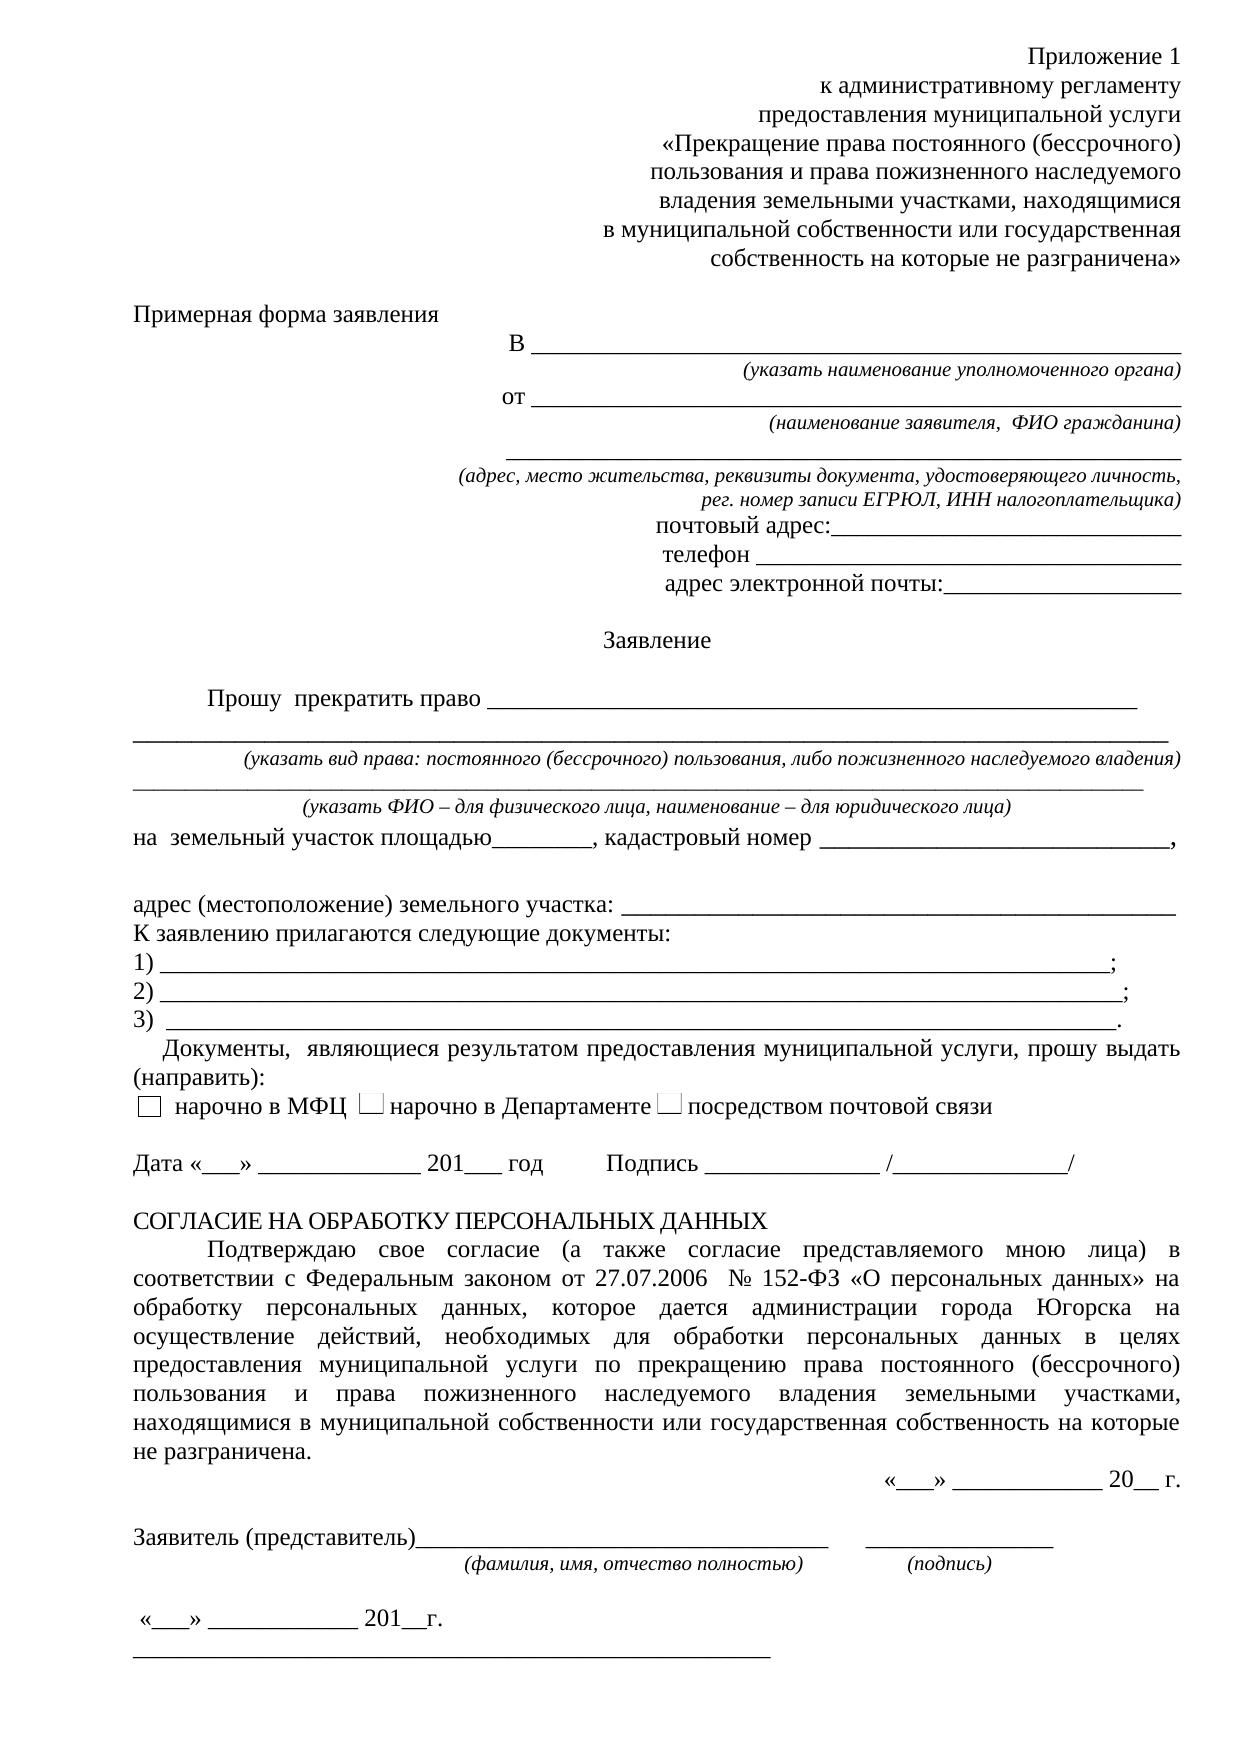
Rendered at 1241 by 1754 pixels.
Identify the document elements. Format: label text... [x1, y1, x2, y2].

text 2) _____________________________________________________________________________; [133, 976, 1181, 1004]
text ______________________________________________________ [133, 434, 1181, 462]
text собственность на которые не разграничена» [133, 243, 1181, 271]
text (наименование заявителя, ФИО гражданина) [133, 410, 1181, 434]
text СОГЛАСИЕ НА ОБРАБОТКУ ПЕРСОНАЛЬНЫХ ДАННЫХ [133, 1206, 1181, 1234]
text нарочно в МФЦ нарочно в Департаменте посредством почтовой связи [133, 1091, 1181, 1119]
text «Прекращение права постоянного (бессрочного) [133, 128, 1181, 156]
text Приложение 1 [133, 41, 1181, 70]
text адрес электронной почты:___________________ [133, 568, 1181, 597]
picture [657, 1093, 682, 1114]
text 1) ____________________________________________________________________________; [133, 947, 1181, 976]
text на земельный участок площадью________, кадастровый номер ________________________, адрес (местоположение) земельного участка: ______________________________________ К заявлению прилагаются следующие документы: [133, 818, 1181, 947]
text Подтверждаю свое согласие (а также согласие представляемого мною лица) в соответствии с Федеральным законом от 27.07.2006 № 152-ФЗ «О персональных данных» на обработку персональных данных, которое дается администрации города Югорска на осуществление действий, необходимых для обработки персональных данных в целях предоставления муниципальной услуги по прекращению права постоянного (бессрочного) пользования и права пожизненного наследуемого владения земельными участками, находящимися в муниципальной собственности или государственная собственность на которые не разграничена. [133, 1234, 1181, 1464]
text (указать наименование уполномоченного органа) [133, 357, 1181, 381]
picture [359, 1093, 384, 1114]
text «___» ____________ 20__ г. [133, 1464, 1181, 1493]
text пользования и права пожизненного наследуемого [133, 156, 1181, 185]
text Документы, являющиеся результатом предоставления муниципальной услуги, прошу выдать (направить): [133, 1033, 1181, 1091]
text рег. номер записи ЕГРЮЛ, ИНН налогоплательщика) [133, 487, 1181, 511]
text «___» ____________ 201__г. ___________________________________________________ [133, 1603, 1181, 1661]
text _________________________________________________________________________________________________ [133, 769, 1181, 793]
text Прошу прекратить право ____________________________________________________ [133, 683, 1181, 712]
text (указать вид права: постоянного (бессрочного) пользования, либо пожизненного наследуемого владения) [133, 745, 1181, 769]
text почтовый адрес:____________________________ [133, 511, 1181, 539]
text владения земельными участками, находящимися [133, 185, 1181, 214]
text к административному регламенту [133, 70, 1181, 99]
text Примерная форма заявления [133, 299, 1181, 328]
text 3) ____________________________________________________________________________. [133, 1004, 1181, 1033]
text телефон __________________________________ [133, 539, 1181, 568]
text _______________________________________________________________________ [133, 712, 1181, 745]
text (фамилия, имя, отчество полностью) (подпись) [133, 1551, 1181, 1575]
text Заявитель (представитель)_________________________________ _______________ [133, 1522, 1181, 1551]
text Дата «___» _____________ 201___ год Подпись ______________ /______________/ [133, 1148, 1181, 1177]
text Заявление [133, 626, 1181, 654]
text предоставления муниципальной услуги [133, 99, 1181, 128]
text в муниципальной собственности или государственная [133, 214, 1181, 243]
text от ____________________________________________________ [133, 381, 1181, 410]
text В ____________________________________________________ [133, 328, 1181, 357]
text (адрес, место жительства, реквизиты документа, удостоверяющего личность, [133, 462, 1181, 487]
text (указать ФИО – для физического лица, наименование – для юридического лица) [133, 793, 1181, 818]
